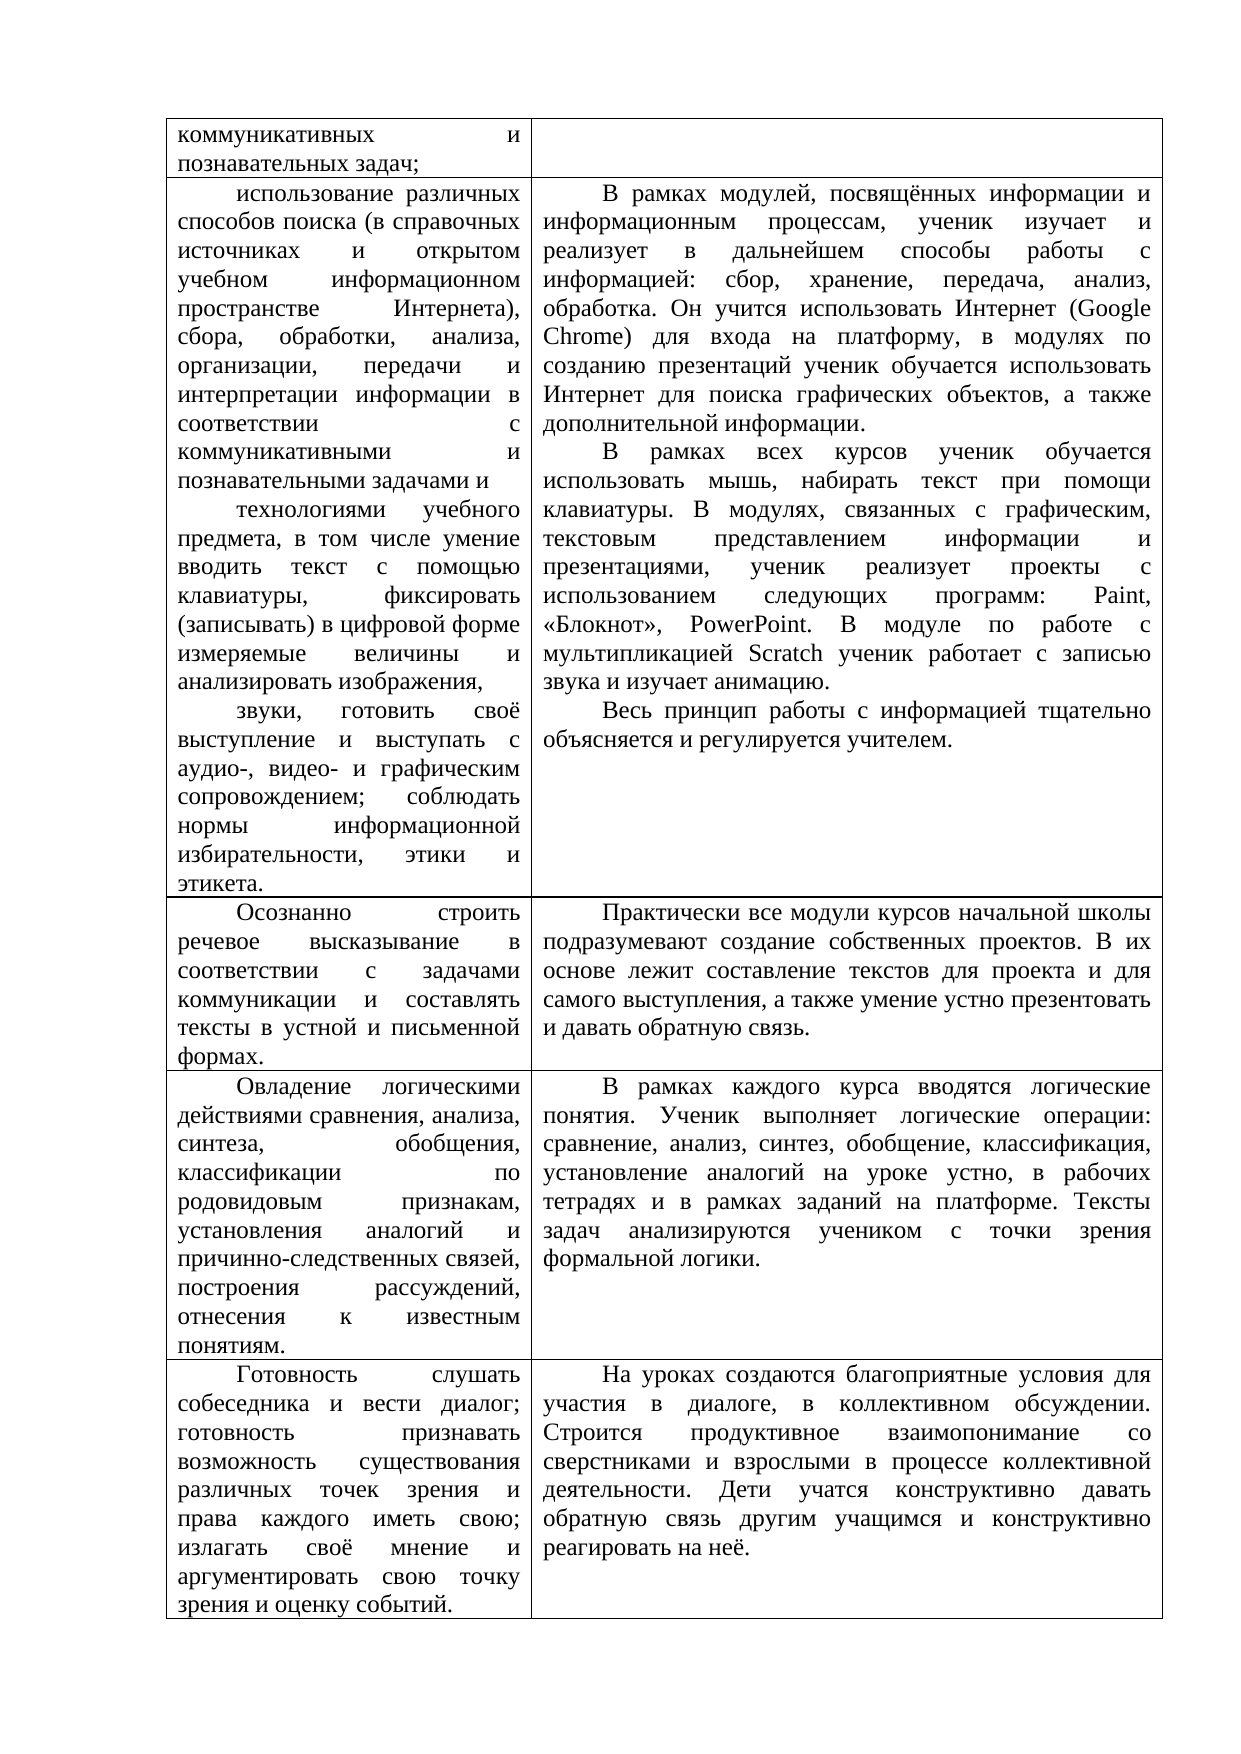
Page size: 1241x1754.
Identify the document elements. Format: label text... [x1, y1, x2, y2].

table_cell На уроках создаются благоприятные условия для участия в диалоге, в коллективном обсуждении. Строится продуктивное взаимопонимание со сверстниками и взрослыми в процессе коллективной деятельности. Дети учатся конструктивно давать обратную связь другим учащимся и конструктивно реагировать на неё. [532, 1360, 1162, 1618]
table_cell использование различных способов поиска (в справочных источниках и открытом учебном информационном пространстве Интернета), сбора, обработки, анализа, организации, передачи и интерпретации информации в соответствии с коммуникативными и познавательными задачами и технологиями учебного предмета, в том числе умение вводить текст с помощью клавиатуры, фиксировать (записывать) в цифровой форме измеряемые величины и анализировать изображения, звуки, готовить своё выступление и выступать с аудио-, видео- и графическим сопровождением; соблюдать нормы информационной избирательности, этики и этикета. [167, 178, 531, 896]
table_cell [167, 119, 531, 177]
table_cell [532, 119, 1162, 177]
table_cell Овладение логическими действиями сравнения, анализа, синтеза, обобщения, классификации по родовидовым признакам, установления аналогий и причинно-следственных связей, построения рассуждений, отнесения к известным понятиям. [167, 1071, 531, 1358]
table_cell Практически все модули курсов начальной школы подразумевают создание собственных проектов. В их основе лежит составление текстов для проекта и для самого выступления, а также умение устно презентовать и давать обратную связь. [532, 898, 1162, 1070]
table_cell В рамках модулей, посвящённых информации и информационным процессам, ученик изучает и реализует в дальнейшем способы работы с информацией: сбор, хранение, передача, анализ, обработка. Он учится использовать Интернет (Google Chrome) для входа на платформу, в модулях по созданию презентаций ученик обучается использовать Интернет для поиска графических объектов, а также дополнительной информации. В рамках всех курсов ученик обучается использовать мышь, набирать текст при помощи клавиатуры. В модулях, связанных с графическим, текстовым представлением информации и презентациями, ученик реализует проекты с использованием следующих программ: Paint, «Блокнот», PowerPoint. В модуле по работе с мультипликацией Scratch ученик работает с записью звука и изучает анимацию. Весь принцип работы с информацией тщательно объясняется и регулируется учителем. [532, 178, 1162, 896]
table_cell Готовность слушать собеседника и вести диалог; готовность признавать возможность существования различных точек зрения и права каждого иметь свою; излагать своё мнение и аргументировать свою точку зрения и оценку событий. [167, 1360, 531, 1618]
table_cell Осознанно строить речевое высказывание в соответствии с задачами коммуникации и составлять тексты в устной и письменной формах. [167, 898, 531, 1070]
table_cell В рамках каждого курса вводятся логические понятия. Ученик выполняет логические операции: сравнение, анализ, синтез, обобщение, классификация, установление аналогий на уроке устно, в рабочих тетрадях и в рамках заданий на платформе. Тексты задач анализируются учеником с точки зрения формальной логики. [532, 1071, 1162, 1358]
